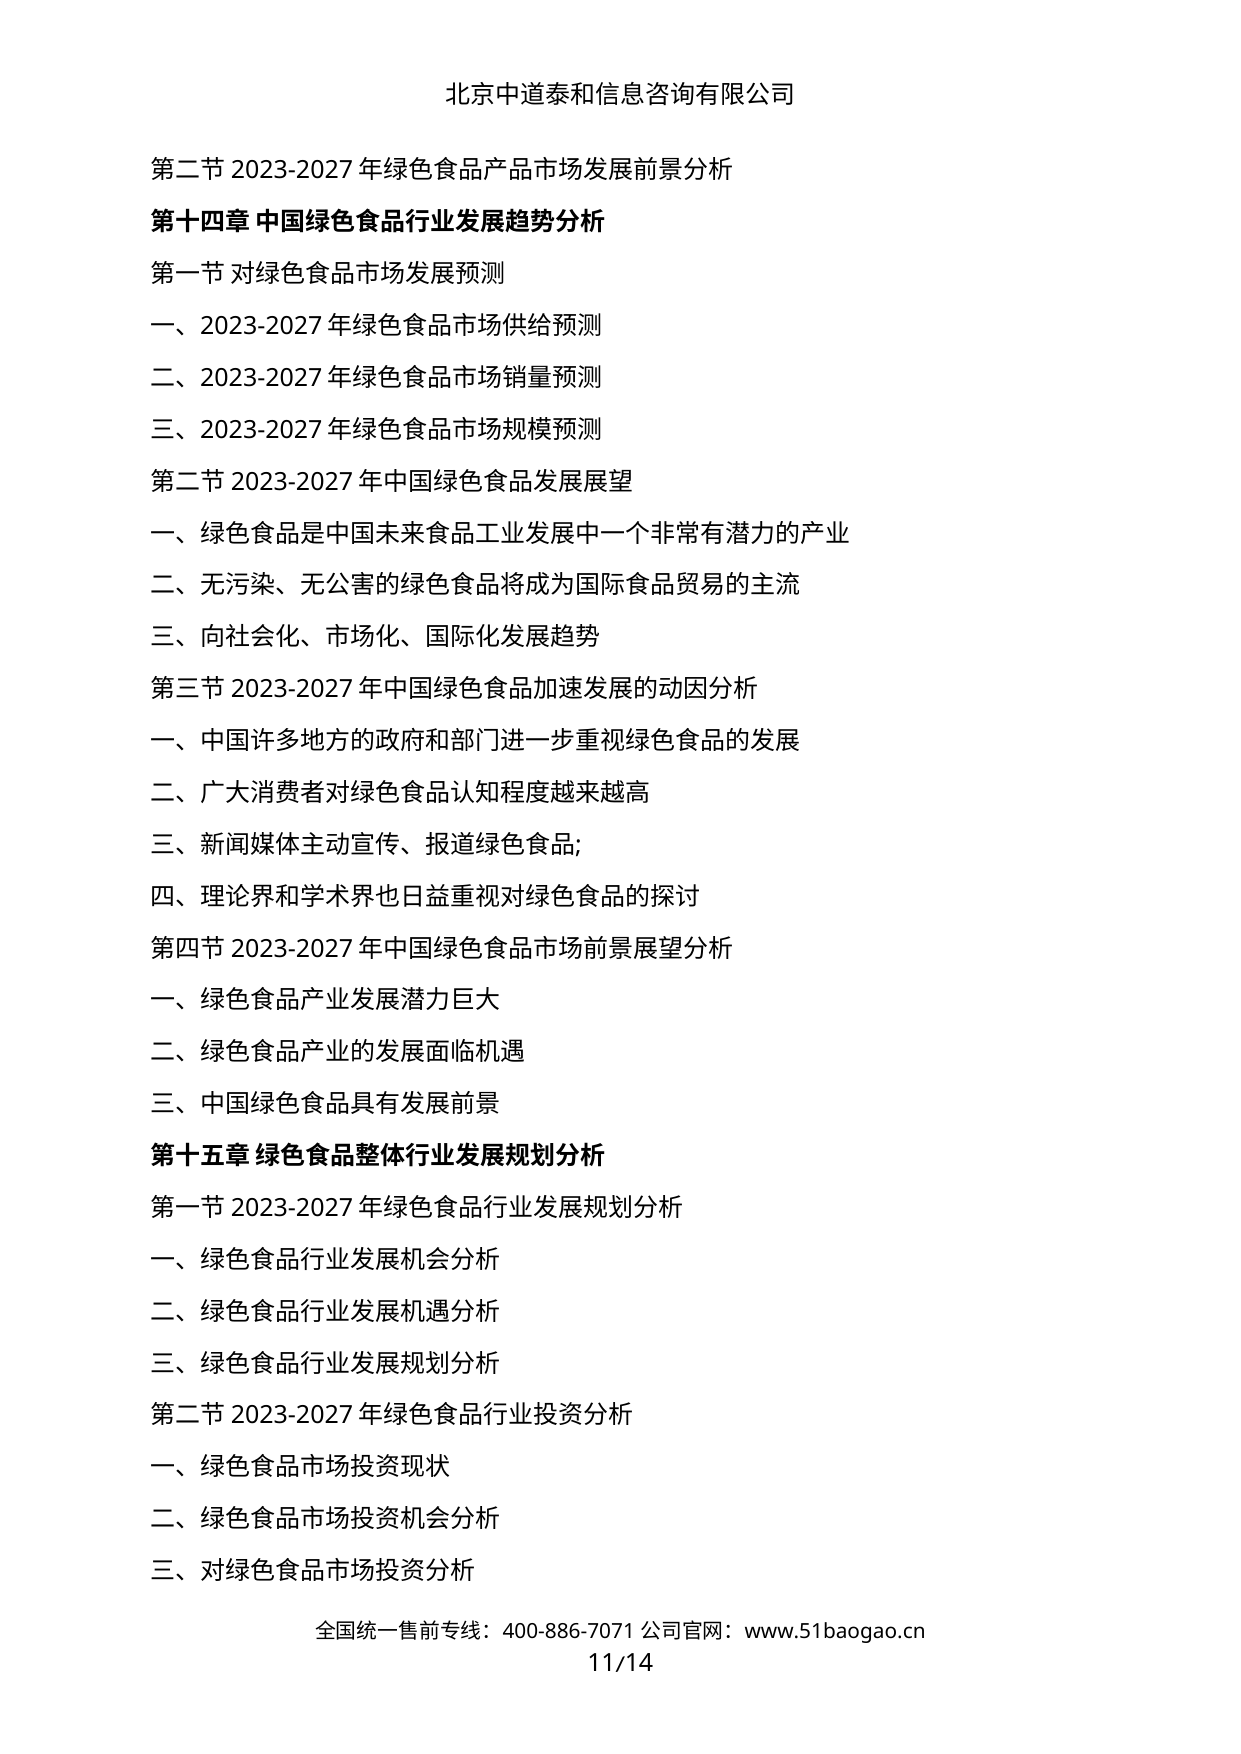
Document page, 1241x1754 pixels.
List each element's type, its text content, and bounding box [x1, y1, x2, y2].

text 第十五章 绿色食品整体行业发展规划分析 [150, 1136, 1090, 1172]
text 三、2023-2027年绿色食品市场规模预测 [150, 409, 1090, 446]
text 一、2023-2027年绿色食品市场供给预测 [150, 306, 1090, 342]
text 一、绿色食品产业发展潜力巨大 [150, 980, 1090, 1016]
text 三、绿色食品行业发展规划分析 [150, 1343, 1090, 1379]
text 一、中国许多地方的政府和部门进一步重视绿色食品的发展 [150, 721, 1090, 757]
text 一、绿色食品市场投资现状 [150, 1447, 1090, 1483]
text 第四节 2023-2027年中国绿色食品市场前景展望分析 [150, 928, 1090, 964]
text 二、广大消费者对绿色食品认知程度越来越高 [150, 772, 1090, 809]
text 第二节 2023-2027年中国绿色食品发展展望 [150, 461, 1090, 497]
text 三、向社会化、市场化、国际化发展趋势 [150, 617, 1090, 653]
text 第二节 2023-2027年绿色食品产品市场发展前景分析 [150, 150, 1090, 186]
text 第一节 2023-2027年绿色食品行业发展规划分析 [150, 1187, 1090, 1224]
text 一、绿色食品是中国未来食品工业发展中一个非常有潜力的产业 [150, 513, 1090, 549]
text 三、新闻媒体主动宣传、报道绿色食品; [150, 824, 1090, 861]
text 二、绿色食品市场投资机会分析 [150, 1499, 1090, 1535]
text 三、对绿色食品市场投资分析 [150, 1551, 1090, 1587]
text 第三节 2023-2027年中国绿色食品加速发展的动因分析 [150, 669, 1090, 705]
text 二、绿色食品产业的发展面临机遇 [150, 1032, 1090, 1068]
text 第十四章 中国绿色食品行业发展趋势分析 [150, 202, 1090, 238]
text 三、中国绿色食品具有发展前景 [150, 1084, 1090, 1120]
text 第一节 对绿色食品市场发展预测 [150, 254, 1090, 290]
text 四、理论界和学术界也日益重视对绿色食品的探讨 [150, 876, 1090, 912]
text 一、绿色食品行业发展机会分析 [150, 1239, 1090, 1276]
text 第二节 2023-2027年绿色食品行业投资分析 [150, 1395, 1090, 1431]
text 二、无污染、无公害的绿色食品将成为国际食品贸易的主流 [150, 565, 1090, 601]
text 二、绿色食品行业发展机遇分析 [150, 1291, 1090, 1327]
text 二、2023-2027年绿色食品市场销量预测 [150, 357, 1090, 394]
